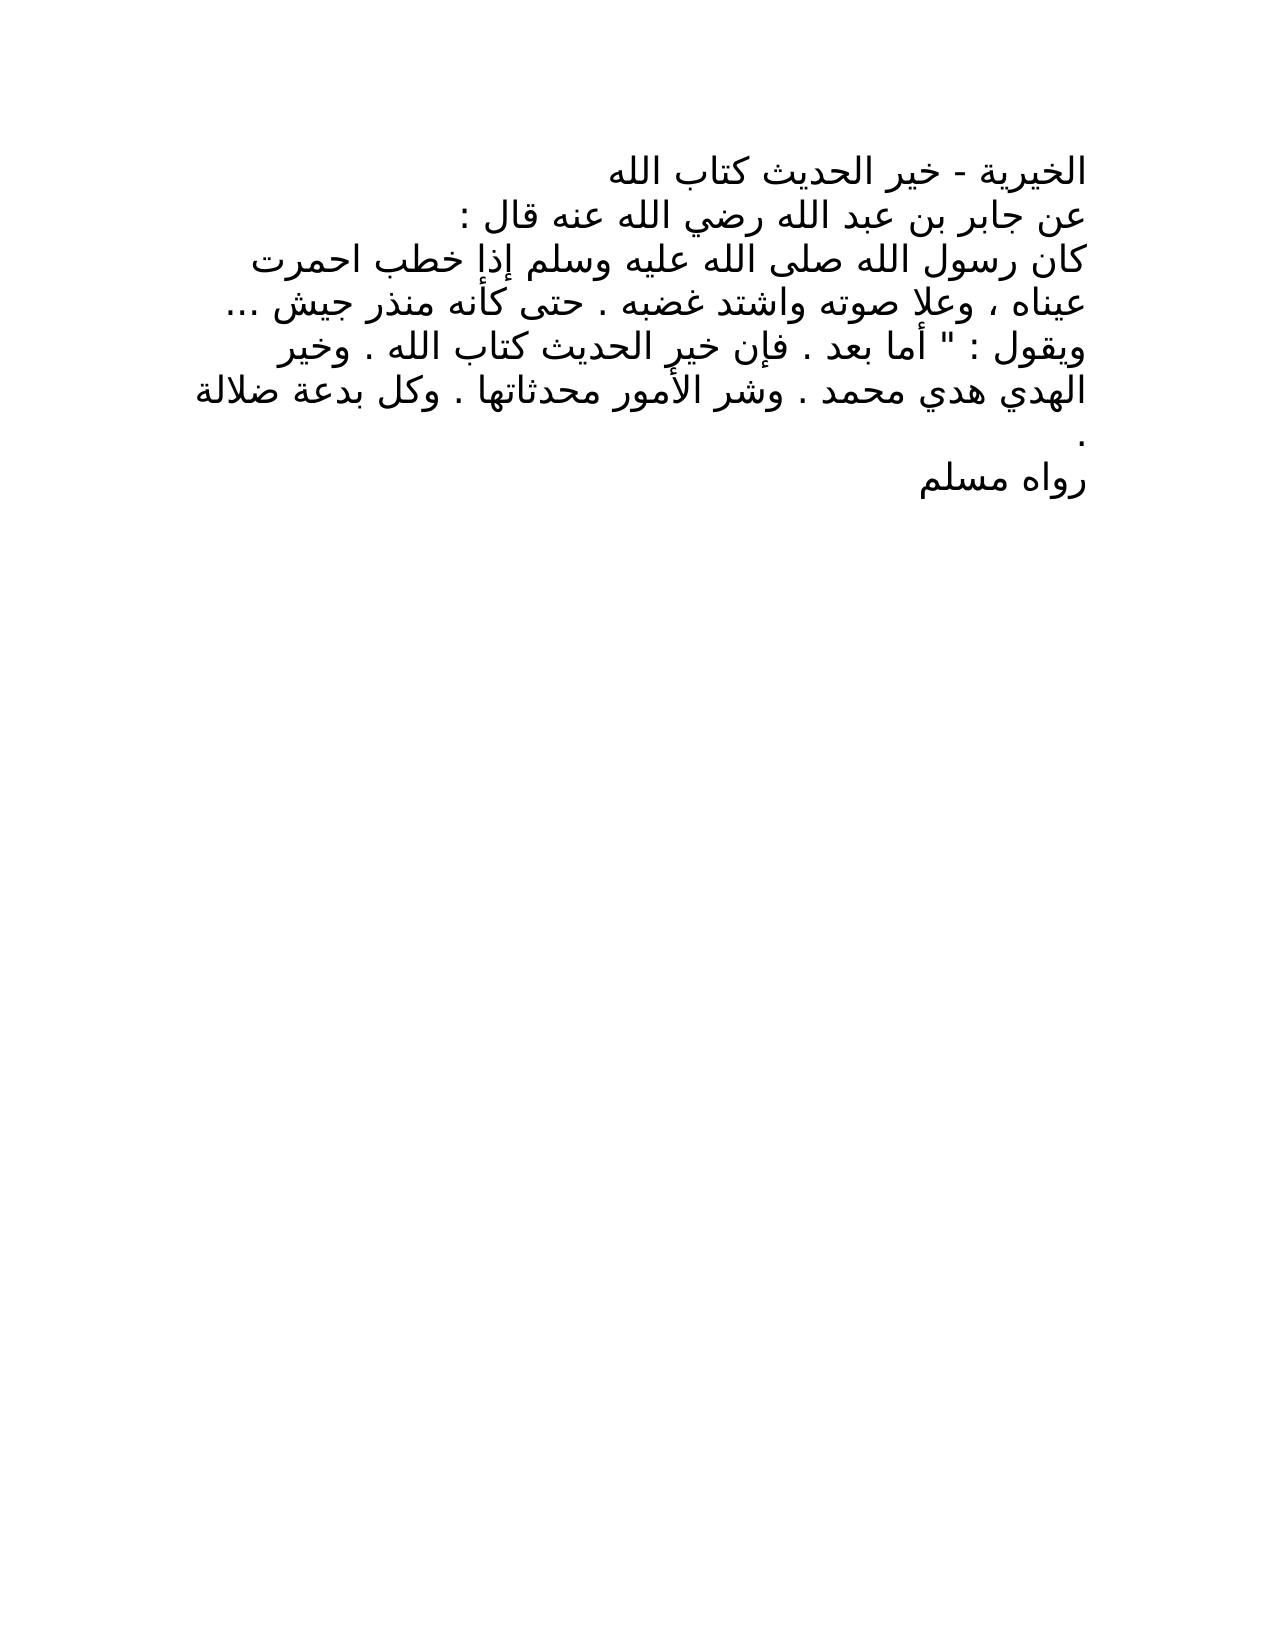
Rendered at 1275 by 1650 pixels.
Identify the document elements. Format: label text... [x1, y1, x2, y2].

text عن جابر بن عبد الله رضي الله عنه قال : [187, 194, 1087, 237]
text كان رسول الله صلى الله عليه وسلم إذا خطب احمرت عيناه ، وعلا صوته واشتد غضبه . حتى كأنه منذر جيش ... ويقول : " أما بعد . فإن خير الحديث كتاب الله . وخير الهدي هدي محمد . وشر الأمور محدثاتها . وكل بدعة ضلالة . [187, 237, 1087, 456]
text الخيرية - خير الحديث كتاب الله [187, 150, 1087, 194]
text رواه مسلم [187, 456, 1087, 499]
